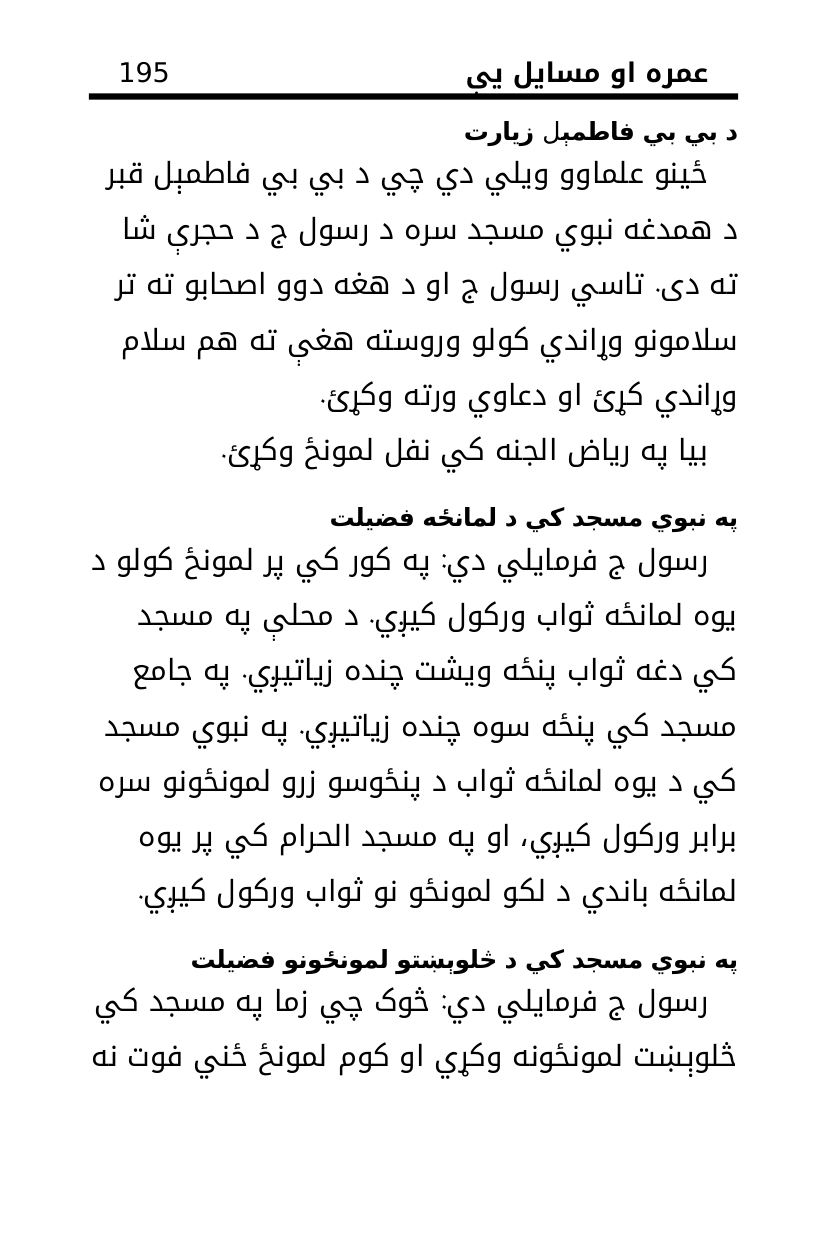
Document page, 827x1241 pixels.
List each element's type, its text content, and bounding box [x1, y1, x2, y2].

text په نبوي مسجد کي د څلوېښتو لمونځونو فضيلت [89, 945, 738, 974]
text رسول ج فرمايلي دي: په کور کي پر لمونځ کولو د يوه لمانځه ثواب ورکول کيږي. د محلې په مسجد کي دغه ثواب پنځه ويشت چنده زياتيږي. په جامع مسجد کي پنځه سوه چنده زياتيږي. په نبوي مسجد کي د يوه لمانځه ثواب د پنځوسو زرو لمونځونو سره برابر ورکول کيږي، او په مسجد الحرام کي پر يوه لمانځه باندي د لکو لمونځو نو ثواب ورکول کيږي. [89, 533, 738, 920]
text ځينو علماوو ويلي دي چي د بي بي فاطمېل قبر د همدغه نبوي مسجد سره د رسول ج د حجرې شا ته دى. تاسي رسول ج او د هغه دوو اصحابو ته تر سلامونو وړاندي كولو وروسته هغې ته هم سلام وړاندي كړئ او دعاوي ورته وكړئ. [89, 147, 738, 423]
text بيا په رياض الجنه کي نفل لمونځ وکړئ. [89, 423, 738, 478]
text د بي بي فاطمېل زيارت [89, 117, 738, 147]
text په نبوي مسجد کي د لمانځه فضيلت [89, 503, 738, 533]
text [89, 974, 738, 1084]
